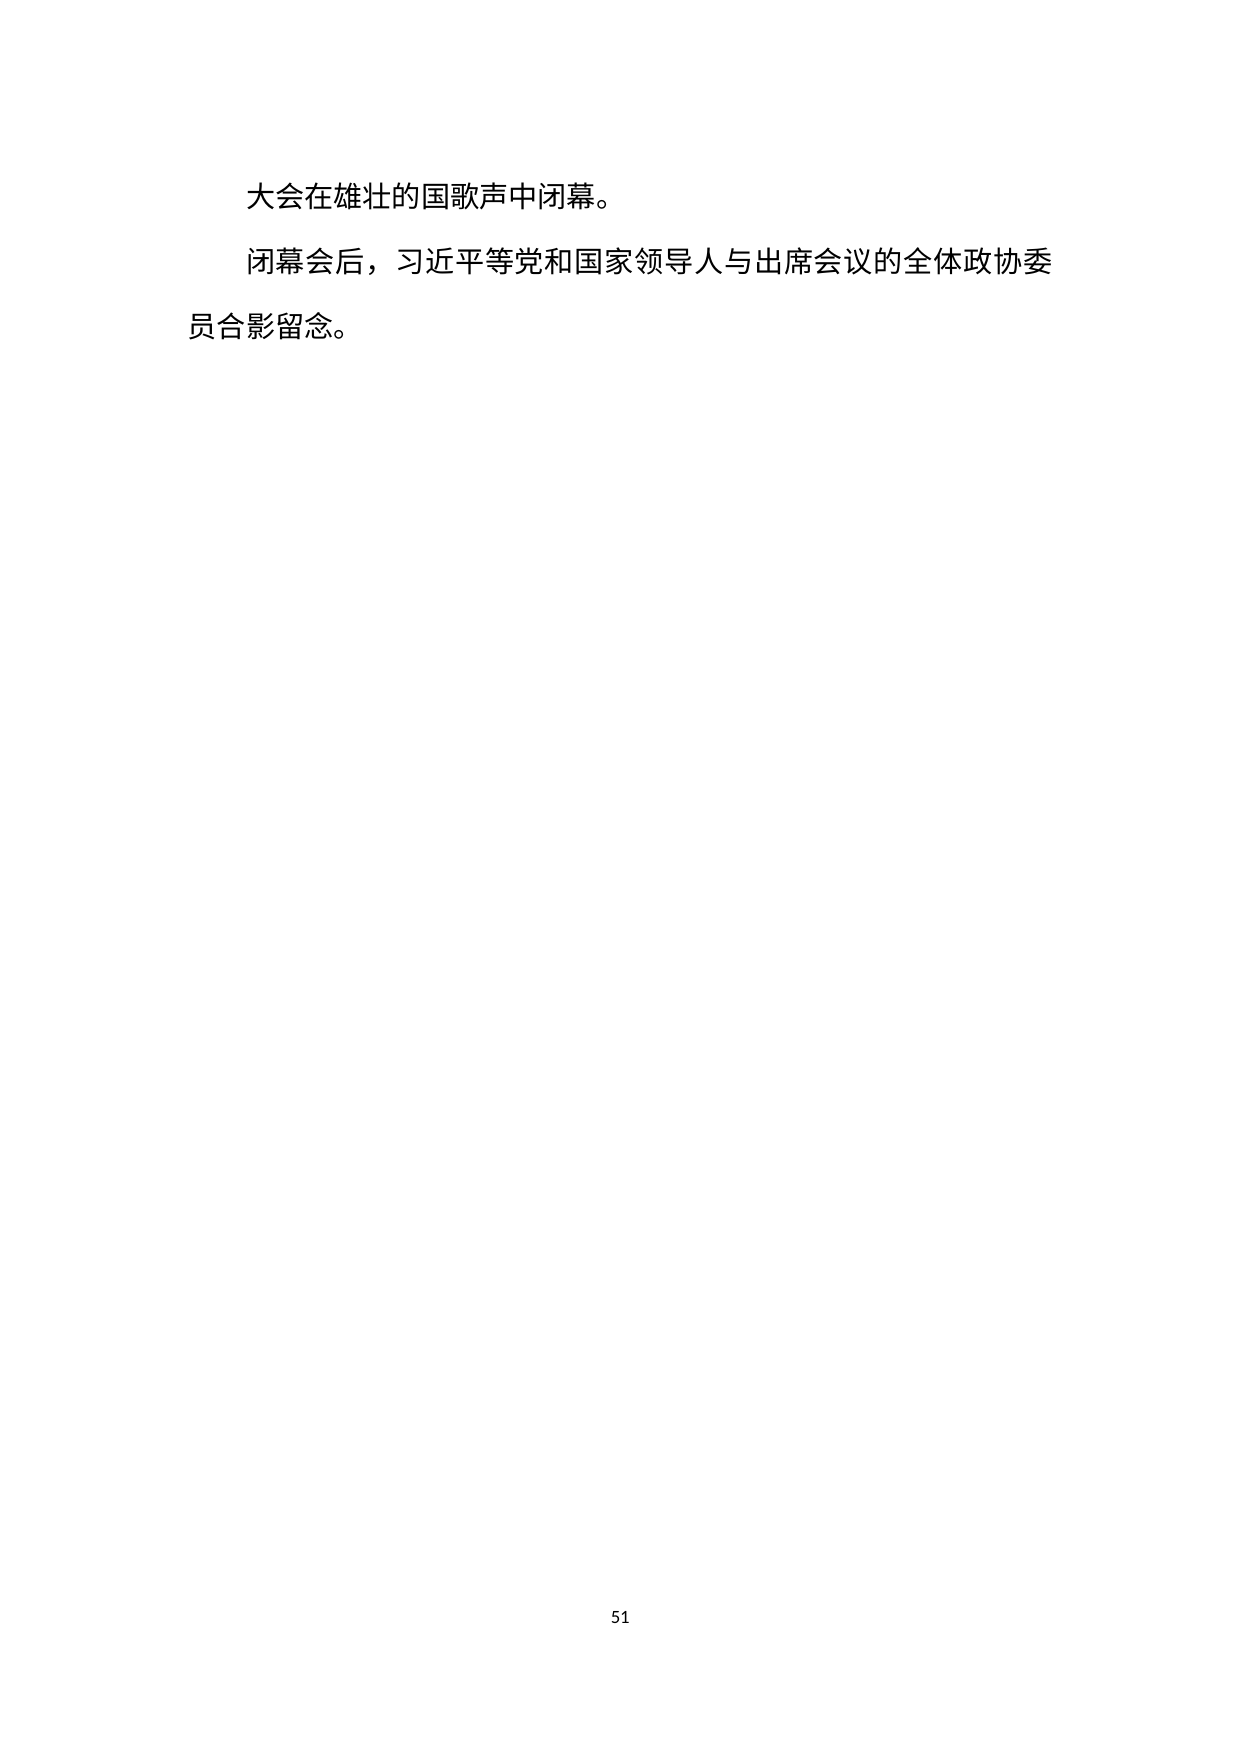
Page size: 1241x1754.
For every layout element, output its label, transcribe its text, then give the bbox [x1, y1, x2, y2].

text 闭幕会后，习近平等党和国家领导人与出席会议的全体政协委员合影留念。 [187, 227, 1053, 357]
text 大会在雄壮的国歌声中闭幕。 [187, 162, 1053, 227]
